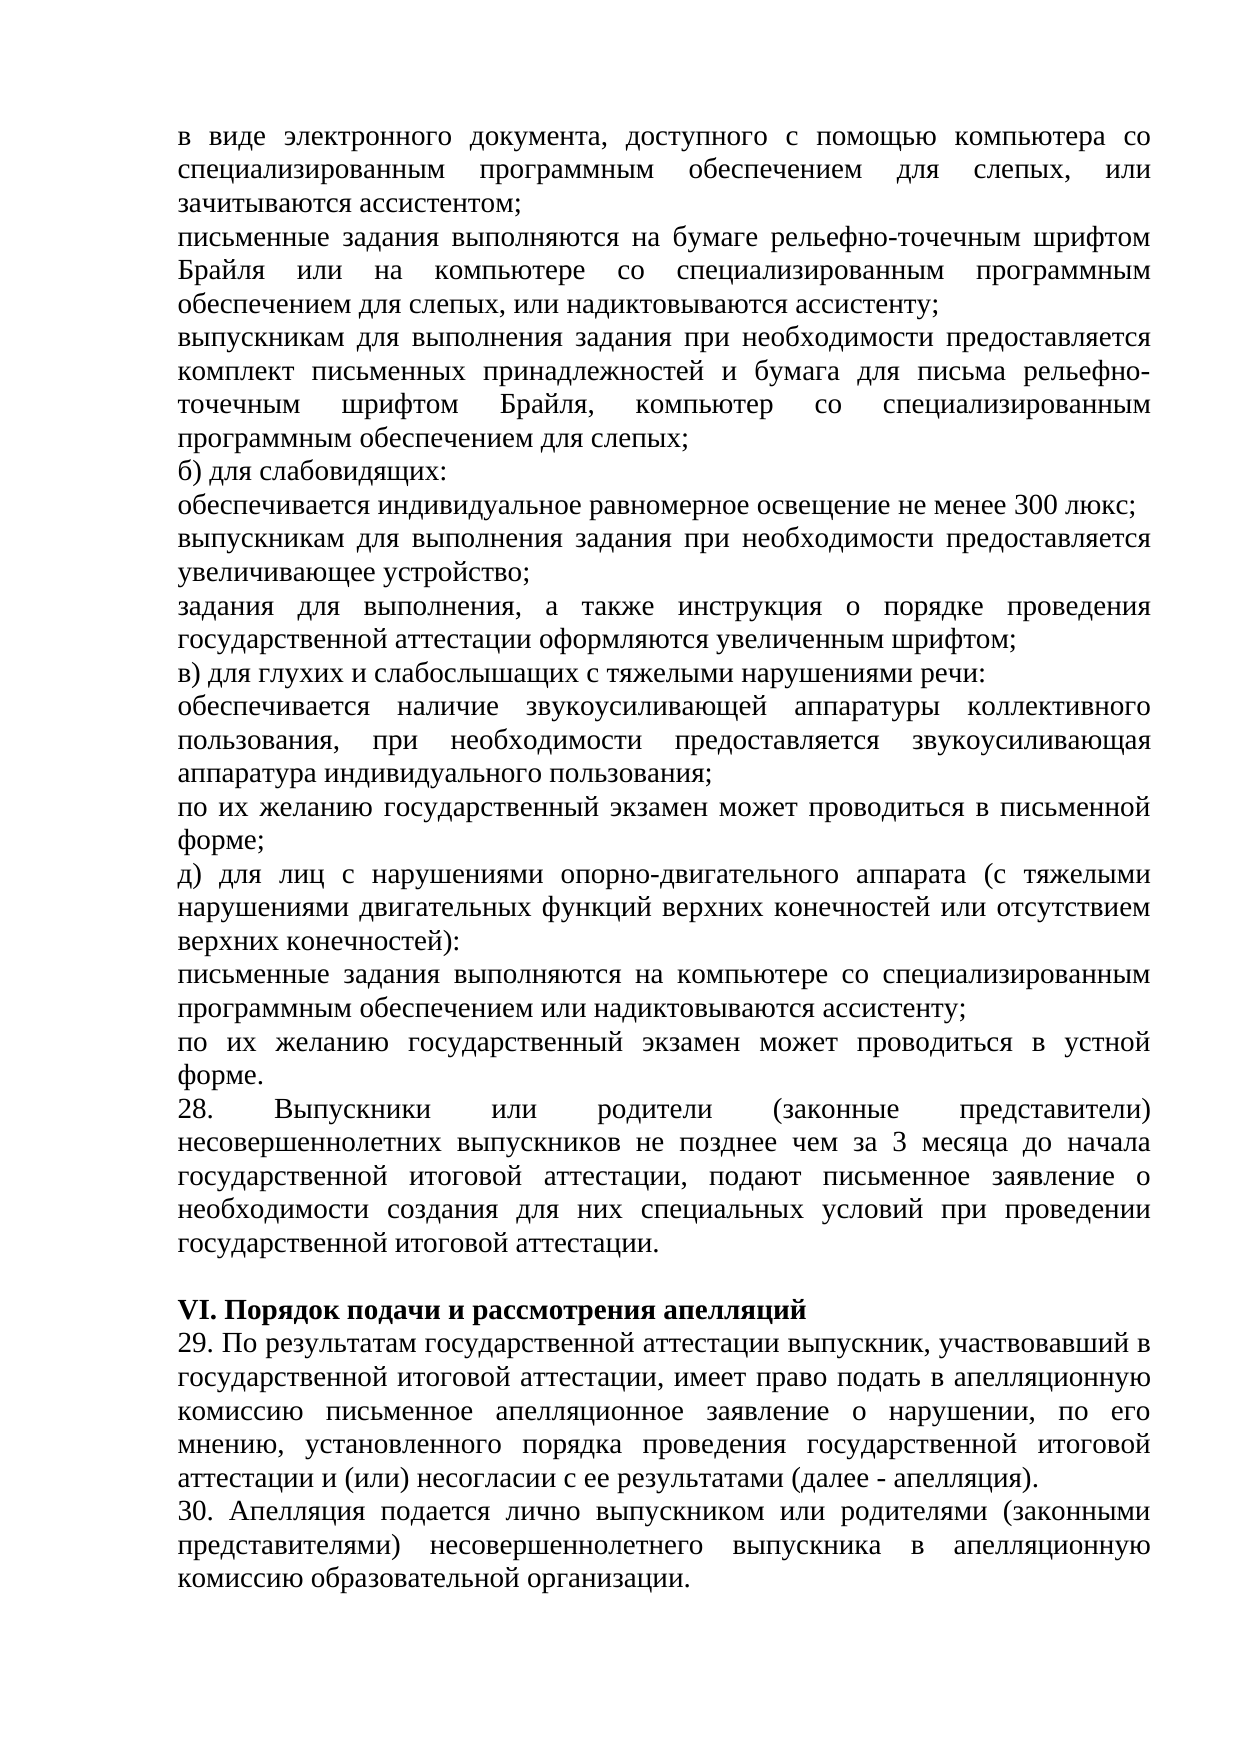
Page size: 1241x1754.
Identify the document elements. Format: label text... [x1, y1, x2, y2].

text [177, 118, 1152, 219]
text выпускникам для выполнения задания при необходимости предоставляется увеличивающее устройство; [177, 521, 1152, 588]
text д) для лиц с нарушениями опорно-двигательного аппарата (с тяжелыми нарушениями двигательных функций верхних конечностей или отсутствием верхних конечностей): [177, 856, 1152, 957]
text выпускникам для выполнения задания при необходимости предоставляется комплект письменных принадлежностей и бумага для письма рельефно-точечным шрифтом Брайля, компьютер со специализированным программным обеспечением для слепых; [177, 319, 1152, 453]
text письменные задания выполняются на компьютере со специализированным программным обеспечением или надиктовываются ассистенту; [177, 957, 1152, 1024]
text б) для слабовидящих: [177, 453, 1152, 487]
text 30. Апелляция подается лично выпускником или родителями (законными представителями) несовершеннолетнего выпускника в апелляционную комиссию образовательной организации. [177, 1493, 1152, 1594]
text по их желанию государственный экзамен может проводиться в устной форме. [177, 1024, 1152, 1091]
text письменные задания выполняются на бумаге рельефно-точечным шрифтом Брайля или на компьютере со специализированным программным обеспечением для слепых, или надиктовываются ассистенту; [177, 219, 1152, 319]
text задания для выполнения, а также инструкция о порядке проведения государственной аттестации оформляются увеличенным шрифтом; [177, 588, 1152, 655]
text обеспечивается наличие звукоусиливающей аппаратуры коллективного пользования, при необходимости предоставляется звукоусиливающая аппаратура индивидуального пользования; [177, 688, 1152, 789]
text VI. Порядок подачи и рассмотрения апелляций [177, 1292, 1152, 1326]
text в) для глухих и слабослышащих с тяжелыми нарушениями речи: [177, 655, 1152, 688]
text 28. Выпускники или родители (законные представители) несовершеннолетних выпускников не позднее чем за 3 месяца до начала государственной итоговой аттестации, подают письменное заявление о необходимости создания для них специальных условий при проведении государственной итоговой аттестации. [177, 1091, 1152, 1258]
text 29. По результатам государственной аттестации выпускник, участвовавший в государственной итоговой аттестации, имеет право подать в апелляционную комиссию письменное апелляционное заявление о нарушении, по его мнению, установленного порядка проведения государственной итоговой аттестации и (или) несогласии с ее результатами (далее - апелляция). [177, 1326, 1152, 1493]
text по их желанию государственный экзамен может проводиться в письменной форме; [177, 789, 1152, 856]
text обеспечивается индивидуальное равномерное освещение не менее 300 люкс; [177, 487, 1152, 521]
